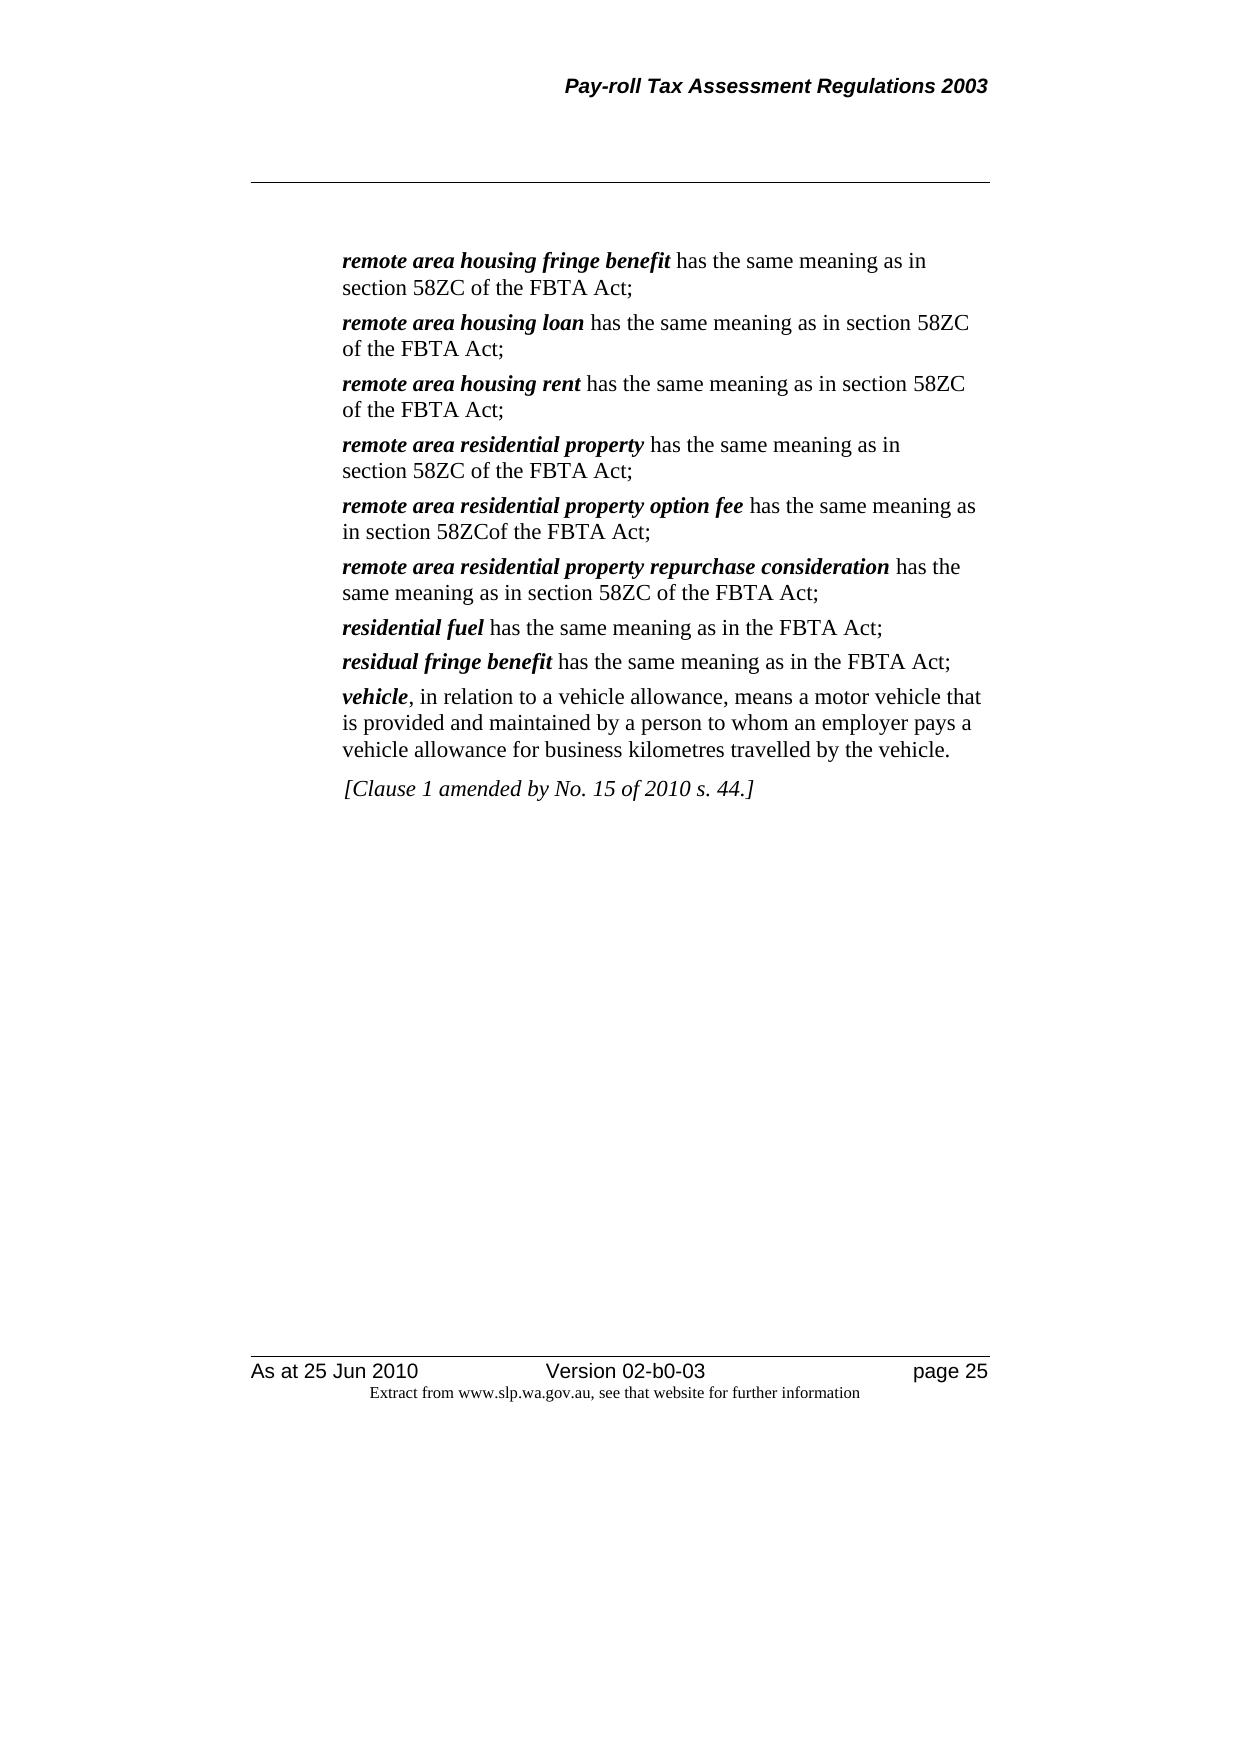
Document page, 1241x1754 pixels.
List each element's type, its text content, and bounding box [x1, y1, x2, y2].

text vehicle, in relation to a vehicle allowance, means a motor vehicle that is provided and maintained by a person to whom an employer pays a vehicle allowance for business kilometres travelled by the vehicle. [251, 683, 990, 762]
text remote area residential property repurchase consideration has the same meaning as in section 58ZC of the FBTA Act; [251, 553, 990, 605]
text residual fringe benefit has the same meaning as in the FBTA Act; [251, 648, 990, 675]
text remote area residential property has the same meaning as in section 58ZC of the FBTA Act; [251, 431, 990, 483]
text residential fuel has the same meaning as in the FBTA Act; [251, 614, 990, 640]
text remote area housing fringe benefit has the same meaning as in section 58ZC of the FBTA Act; [251, 247, 990, 300]
text remote area residential property option fee has the same meaning as in section 58ZCof the FBTA Act; [251, 492, 990, 544]
text remote area housing rent has the same meaning as in section 58ZC of the FBTA Act; [251, 369, 990, 422]
text remote area housing loan has the same meaning as in section 58ZC of the FBTA Act; [251, 308, 990, 361]
text [Clause 1 amended by No. 15 of 2010 s. 44.] [251, 775, 990, 801]
